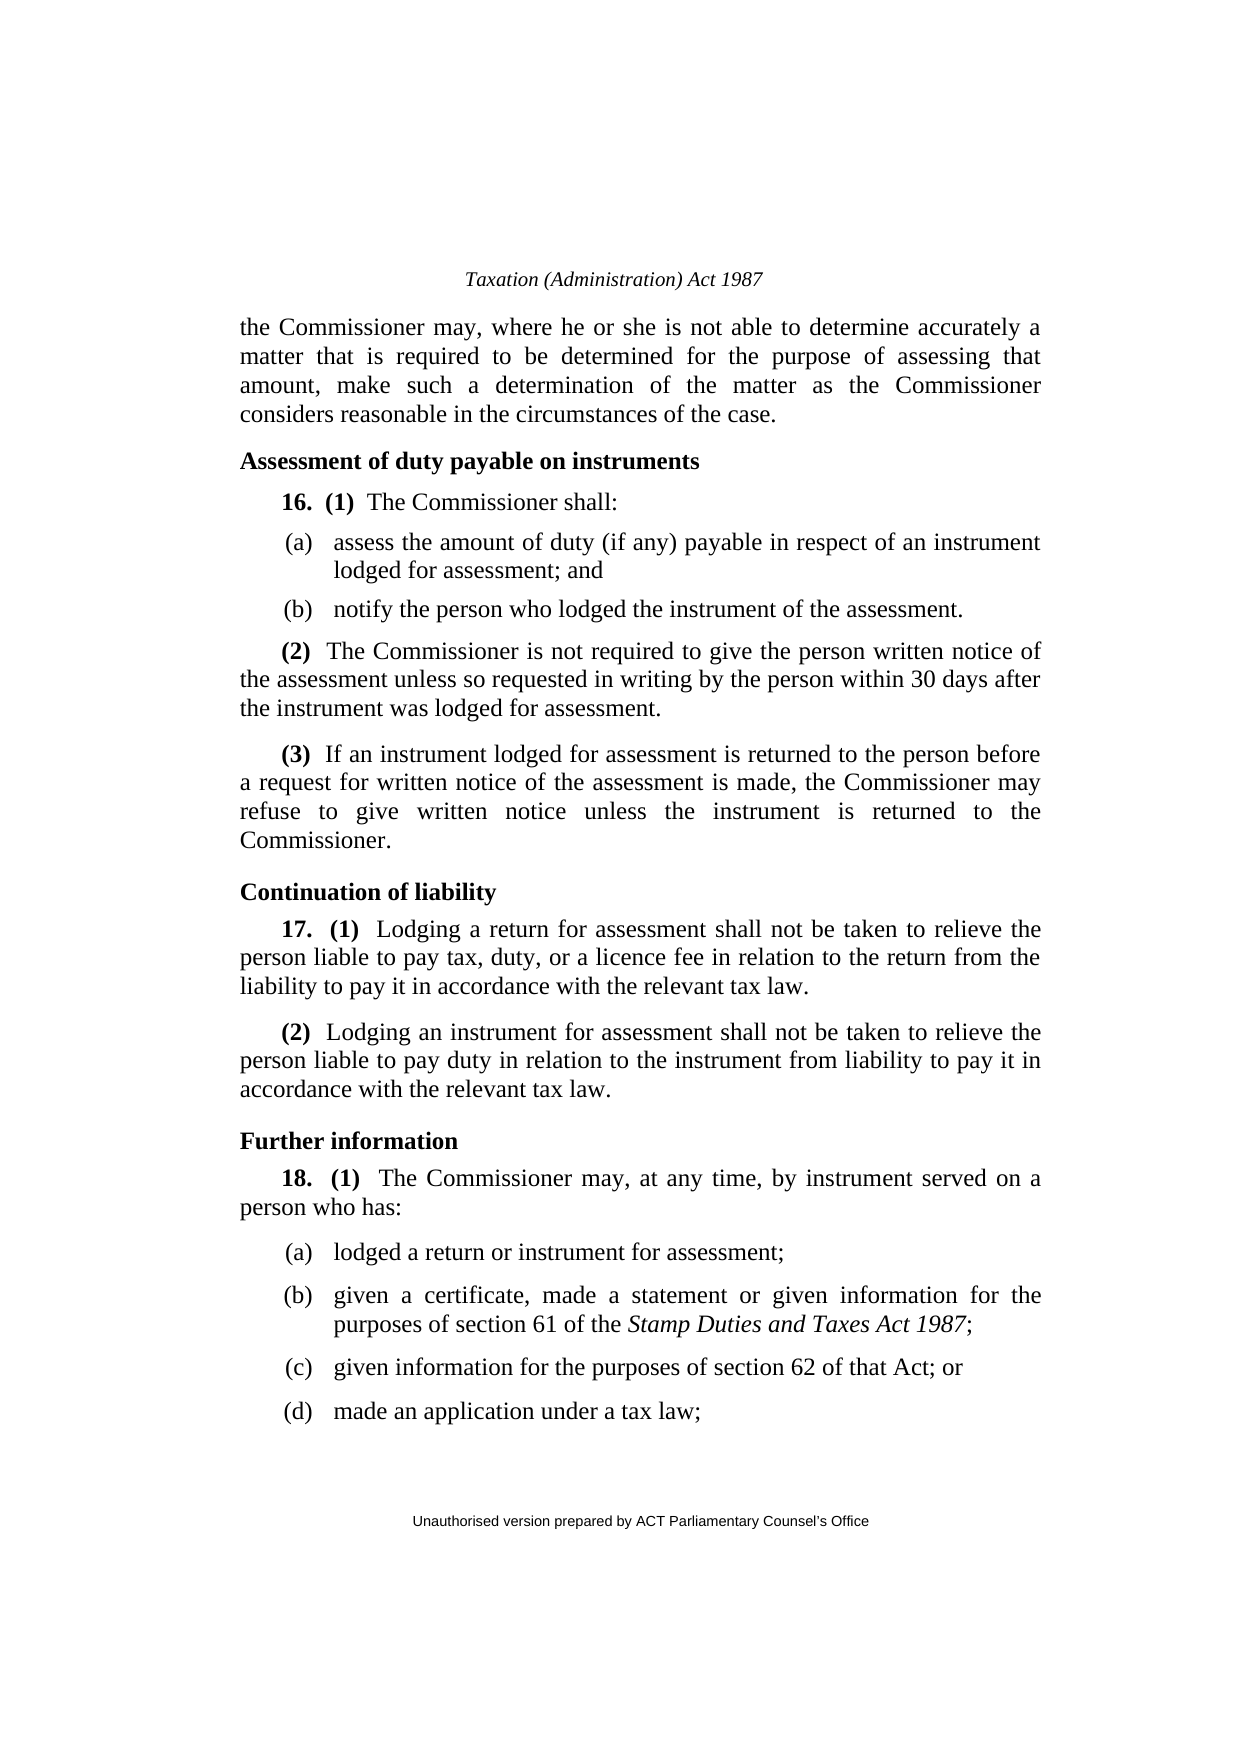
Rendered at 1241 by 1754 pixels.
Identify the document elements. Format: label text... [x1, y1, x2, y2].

text 18. (1) The Commissioner may, at any time, by instrument served on a person who has: [239, 1163, 1042, 1220]
text (2) The Commissioner is not required to give the person written notice of the assessment unless so requested in writing by the person within 30 days after the instrument was lodged for assessment. [239, 636, 1042, 722]
text (2) Lodging an instrument for assessment shall not be taken to relieve the person liable to pay duty in relation to the instrument from liability to pay it in accordance with the relevant tax law. [239, 1017, 1042, 1103]
text (b) notify the person who lodged the instrument of the assessment. [239, 594, 1042, 623]
text (c) given information for the purposes of section 62 of that Act; or [239, 1352, 1042, 1381]
text (a) lodged a return or instrument for assessment; [239, 1237, 1042, 1266]
text (d) made an application under a tax law; [239, 1396, 1042, 1424]
subtitle Assessment of duty payable on instruments [239, 446, 1042, 475]
subtitle Further information [239, 1126, 1042, 1154]
text (a) assess the amount of duty (if any) payable in respect of an instrument lodged for assessment; and [239, 527, 1042, 584]
text (b) given a certificate, made a statement or given information for the purposes of section 61 of the Stamp Duties and Taxes Act 1987; [239, 1280, 1042, 1338]
text 17. (1) Lodging a return for assessment shall not be taken to relieve the person liable to pay tax, duty, or a licence fee in relation to the return from the liability to pay it in accordance with the relevant tax law. [239, 914, 1042, 1000]
text (3) If an instrument lodged for assessment is returned to the person before a request for written notice of the assessment is made, the Commissioner may refuse to give written notice unless the instrument is returned to the Commissioner. [239, 739, 1042, 854]
text 16. (1) The Commissioner shall: [239, 487, 1042, 516]
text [239, 312, 1042, 427]
subtitle Continuation of liability [239, 877, 1042, 905]
